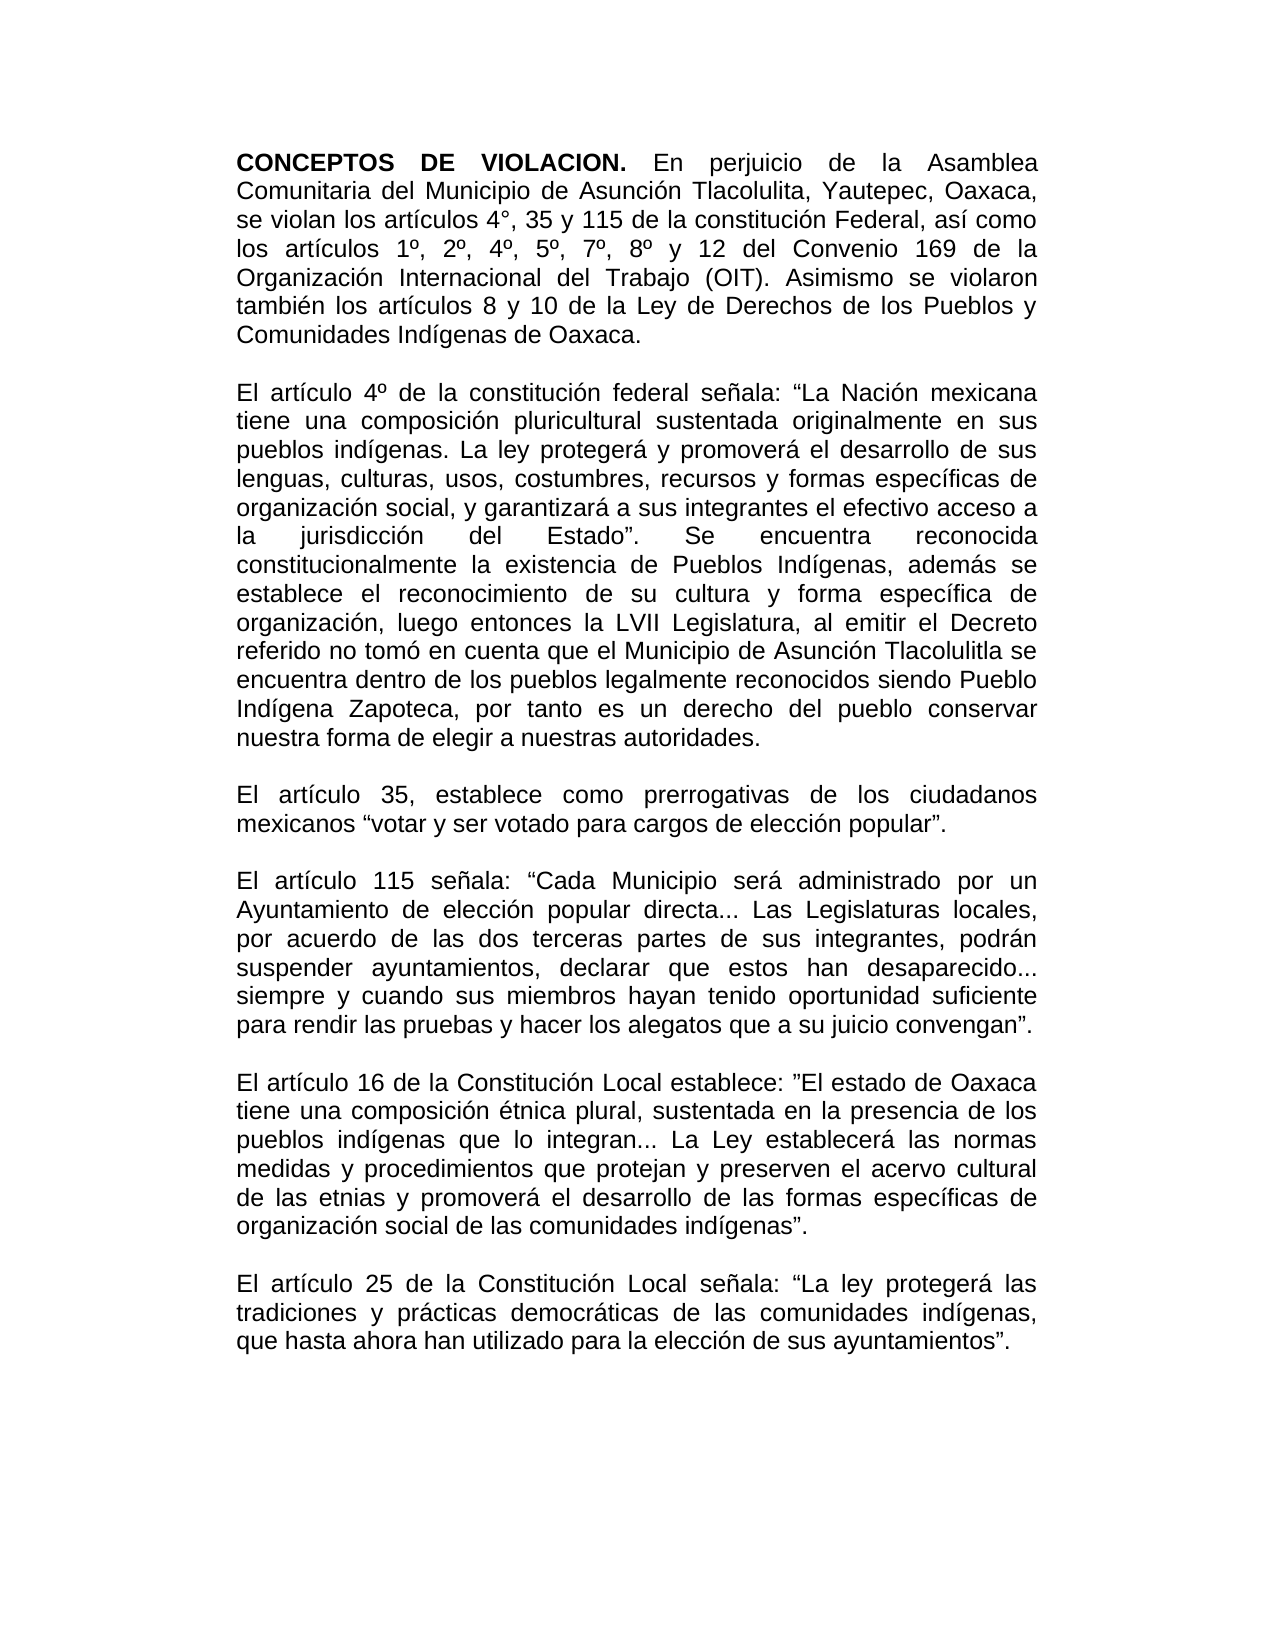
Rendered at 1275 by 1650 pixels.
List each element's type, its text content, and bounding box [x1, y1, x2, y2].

text El artículo 4º de la constitución federal señala: “La Nación mexicana tiene una composición pluricultural sustentada originalmente en sus pueblos indígenas. La ley protegerá y promoverá el desarrollo de sus lenguas, culturas, usos, costumbres, recursos y formas específicas de organización social, y garantizará a sus integrantes el efectivo acceso a la jurisdicción del Estado”. Se encuentra reconocida constitucionalmente la existencia de Pueblos Indígenas, además se establece el reconocimiento de su cultura y forma específica de organización, luego entonces la LVII Legislatura, al emitir el Decreto referido no tomó en cuenta que el Municipio de Asunción Tlacolulitla se encuentra dentro de los pueblos legalmente reconocidos siendo Pueblo Indígena Zapoteca, por tanto es un derecho del pueblo conservar nuestra forma de elegir a nuestras autoridades. [236, 378, 1039, 751]
text El artículo 35, establece como prerrogativas de los ciudadanos mexicanos “votar y ser votado para cargos de elección popular”. [236, 780, 1039, 838]
text El artículo 25 de la Constitución Local señala: “La ley protegerá las tradiciones y prácticas democráticas de las comunidades indígenas, que hasta ahora han utilizado para la elección de sus ayuntamientos”. [236, 1269, 1039, 1355]
text El artículo 16 de la Constitución Local establece: ”El estado de Oaxaca tiene una composición étnica plural, sustentada en la presencia de los pueblos indígenas que lo integran... La Ley establecerá las normas medidas y procedimientos que protejan y preserven el acervo cultural de las etnias y promoverá el desarrollo de las formas específicas de organización social de las comunidades indígenas”. [236, 1068, 1039, 1240]
text El artículo 115 señala: “Cada Municipio será administrado por un Ayuntamiento de elección popular directa... Las Legislaturas locales, por acuerdo de las dos terceras partes de sus integrantes, podrán suspender ayuntamientos, declarar que estos han desaparecido... siempre y cuando sus miembros hayan tenido oportunidad suficiente para rendir las pruebas y hacer los alegatos que a su juicio convengan”. [236, 866, 1039, 1039]
text CONCEPTOS DE VIOLACION. En perjuicio de la Asamblea Comunitaria del Municipio de Asunción Tlacolulita, Yautepec, Oaxaca, se violan los artículos 4°, 35 y 115 de la constitución Federal, así como los artículos 1º, 2º, 4º, 5º, 7º, 8º y 12 del Convenio 169 de la Organización Internacional del Trabajo (OIT). Asimismo se violaron también los artículos 8 y 10 de la Ley de Derechos de los Pueblos y Comunidades Indígenas de Oaxaca. [236, 148, 1039, 349]
